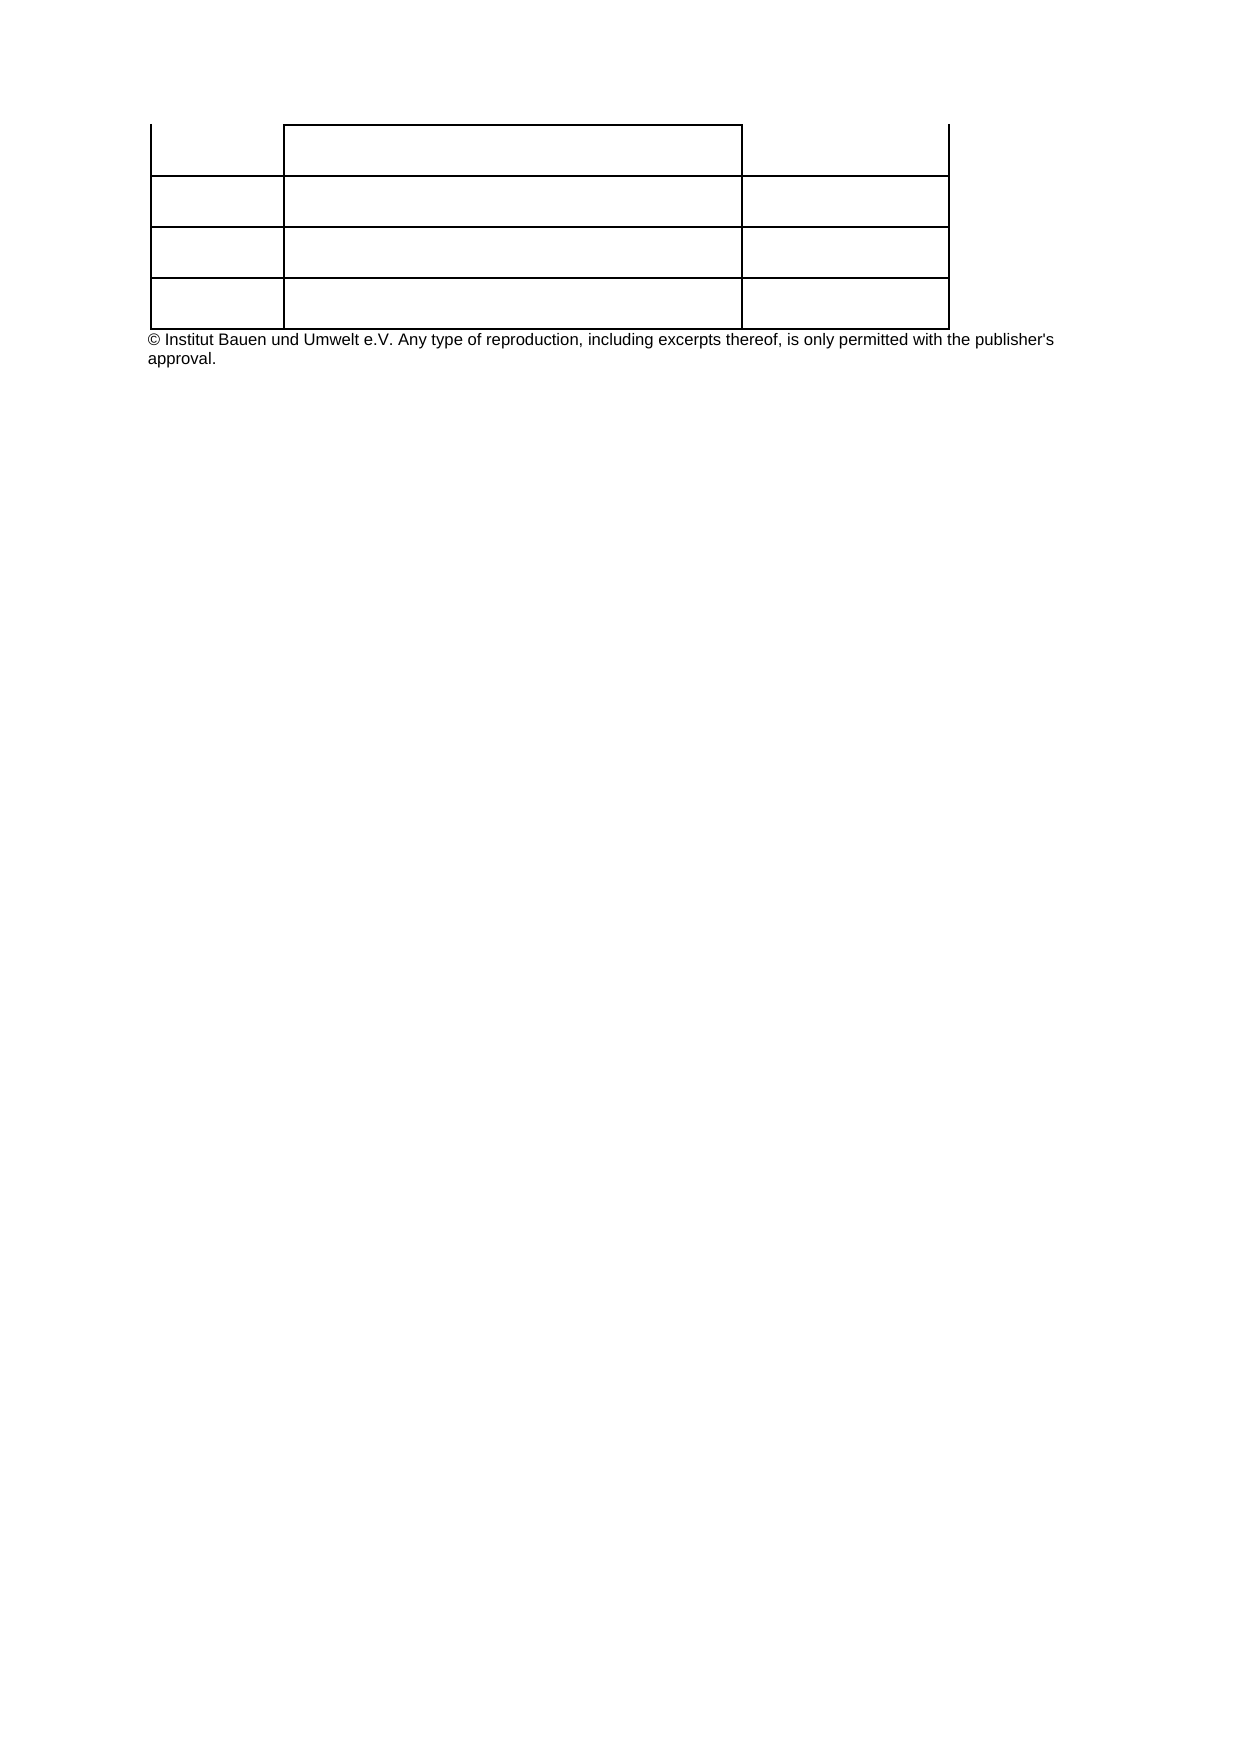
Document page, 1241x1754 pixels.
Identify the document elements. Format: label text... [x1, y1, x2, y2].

table_cell [743, 228, 948, 277]
table_cell [152, 279, 283, 328]
table_cell [743, 124, 948, 175]
table_cell [152, 124, 283, 175]
text © Institut Bauen und Umwelt e.V. Any type of reproduction, including excerpts thereof, is only permitted with the publisher's approval. [148, 330, 1093, 368]
table_cell [285, 126, 741, 175]
table_cell [152, 177, 283, 226]
table_cell [285, 177, 741, 226]
table_cell [743, 279, 948, 328]
table_cell [743, 177, 948, 226]
table_cell [285, 228, 741, 277]
table_cell [152, 228, 283, 277]
table_cell [285, 279, 741, 328]
